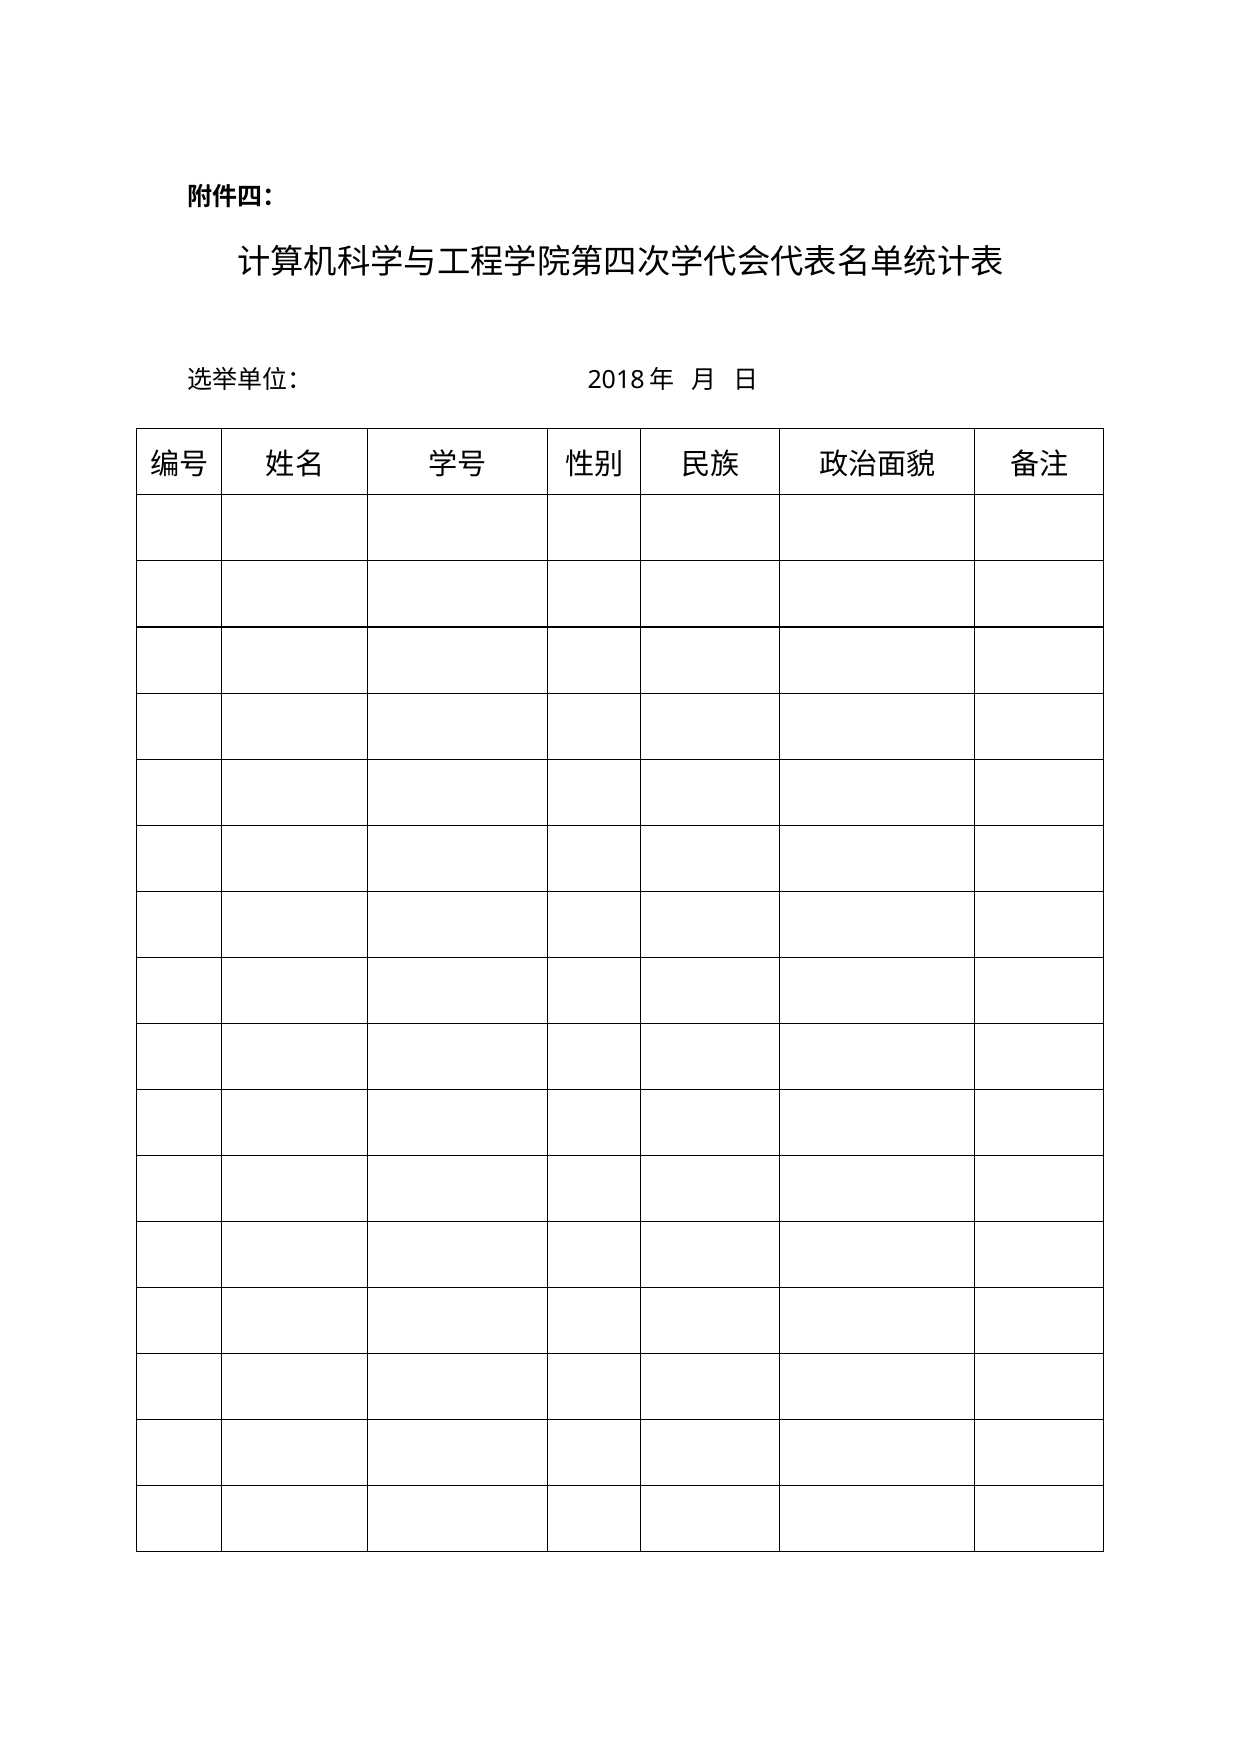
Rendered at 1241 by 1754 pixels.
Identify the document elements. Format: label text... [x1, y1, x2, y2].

table_cell [548, 495, 640, 560]
table_cell [975, 1090, 1103, 1155]
table_cell [137, 1024, 221, 1089]
table_cell [368, 1420, 547, 1485]
table_cell [548, 561, 640, 626]
table_cell [975, 1420, 1103, 1485]
table_cell [222, 1222, 367, 1287]
table_cell [137, 1222, 221, 1287]
table_cell [780, 1486, 974, 1551]
table_cell [975, 760, 1103, 824]
table_cell [368, 826, 547, 891]
table_cell [368, 1024, 547, 1089]
table_cell [548, 892, 640, 957]
table_cell [137, 1156, 221, 1221]
table_cell [975, 561, 1103, 626]
table_cell [368, 1090, 547, 1155]
table_cell [368, 495, 547, 560]
table_cell [137, 694, 221, 758]
table_cell [641, 892, 779, 957]
table_cell [137, 1090, 221, 1155]
table_header 性别 [548, 429, 640, 494]
table_cell [222, 1024, 367, 1089]
table_cell [975, 1486, 1103, 1551]
table_cell [780, 1222, 974, 1287]
table_cell [641, 694, 779, 758]
table_cell [641, 1288, 779, 1353]
table_cell [780, 958, 974, 1023]
table_cell [780, 892, 974, 957]
table_cell [222, 1288, 367, 1353]
table_cell [222, 561, 367, 626]
table_cell [222, 495, 367, 560]
table_cell [780, 1420, 974, 1485]
table_cell [548, 760, 640, 824]
table_cell [137, 1288, 221, 1353]
table_header 姓名 [222, 429, 367, 494]
table_cell [548, 1090, 640, 1155]
table_cell [641, 1024, 779, 1089]
table_cell [368, 1222, 547, 1287]
text 选举单位： 2018年 月 日 [187, 345, 1053, 410]
table_cell [780, 1288, 974, 1353]
table_cell [222, 694, 367, 758]
table_cell [641, 1156, 779, 1221]
table_cell [548, 1420, 640, 1485]
table_cell [641, 628, 779, 692]
table_cell [548, 826, 640, 891]
table_cell [137, 760, 221, 824]
table_cell [975, 958, 1103, 1023]
table_cell [641, 561, 779, 626]
table_cell [641, 826, 779, 891]
table_cell [780, 1354, 974, 1419]
table_cell [137, 561, 221, 626]
table_cell [137, 628, 221, 692]
table_cell [222, 892, 367, 957]
table_cell [641, 760, 779, 824]
table_header 编号 [137, 429, 221, 494]
table_cell [641, 1222, 779, 1287]
table_cell [548, 628, 640, 692]
table_cell [137, 495, 221, 560]
table_cell [780, 1024, 974, 1089]
table_cell [780, 760, 974, 824]
table_cell [368, 1288, 547, 1353]
table_cell [368, 958, 547, 1023]
table_cell [222, 958, 367, 1023]
table_cell [137, 1486, 221, 1551]
table_cell [368, 561, 547, 626]
table_cell [368, 1354, 547, 1419]
table_cell [548, 958, 640, 1023]
table_cell [641, 958, 779, 1023]
table_cell [975, 892, 1103, 957]
table_cell [780, 1090, 974, 1155]
table_cell [368, 1486, 547, 1551]
table_cell [222, 1354, 367, 1419]
table_cell [548, 1486, 640, 1551]
table_cell [222, 1486, 367, 1551]
table_cell [975, 1354, 1103, 1419]
table_cell [780, 826, 974, 891]
table_cell [548, 1222, 640, 1287]
table_cell [368, 628, 547, 692]
table_cell [975, 1288, 1103, 1353]
table_cell [548, 694, 640, 758]
table_cell [975, 694, 1103, 758]
table_cell [137, 1420, 221, 1485]
table_cell [368, 760, 547, 824]
table_cell [222, 826, 367, 891]
table_cell [975, 1222, 1103, 1287]
table_cell [780, 561, 974, 626]
text 附件四： [187, 162, 1053, 227]
table_cell [137, 1354, 221, 1419]
table_cell [137, 826, 221, 891]
text 计算机科学与工程学院第四次学代会代表名单统计表 [187, 227, 1053, 292]
table_cell [780, 1156, 974, 1221]
table_cell [222, 1420, 367, 1485]
table_cell [975, 628, 1103, 692]
table_cell [975, 826, 1103, 891]
table_header 政治面貌 [780, 429, 974, 494]
table_cell [780, 495, 974, 560]
table_cell [641, 1486, 779, 1551]
table_cell [641, 495, 779, 560]
table_cell [368, 1156, 547, 1221]
table_cell [975, 1024, 1103, 1089]
table_cell [222, 1156, 367, 1221]
table_cell [137, 958, 221, 1023]
table_cell [780, 694, 974, 758]
table_cell [548, 1288, 640, 1353]
table_cell [780, 628, 974, 692]
table_cell [548, 1156, 640, 1221]
table_cell [368, 694, 547, 758]
table_cell [548, 1024, 640, 1089]
table_cell [641, 1354, 779, 1419]
table_cell [368, 892, 547, 957]
table_cell [641, 1090, 779, 1155]
table_header 学号 [368, 429, 547, 494]
table_cell [222, 628, 367, 692]
table_cell [975, 1156, 1103, 1221]
table_cell [137, 892, 221, 957]
table_header 民族 [641, 429, 779, 494]
table_header 备注 [975, 429, 1103, 494]
table_cell [975, 495, 1103, 560]
table_cell [222, 1090, 367, 1155]
table_cell [641, 1420, 779, 1485]
table_cell [222, 760, 367, 824]
table_cell [548, 1354, 640, 1419]
